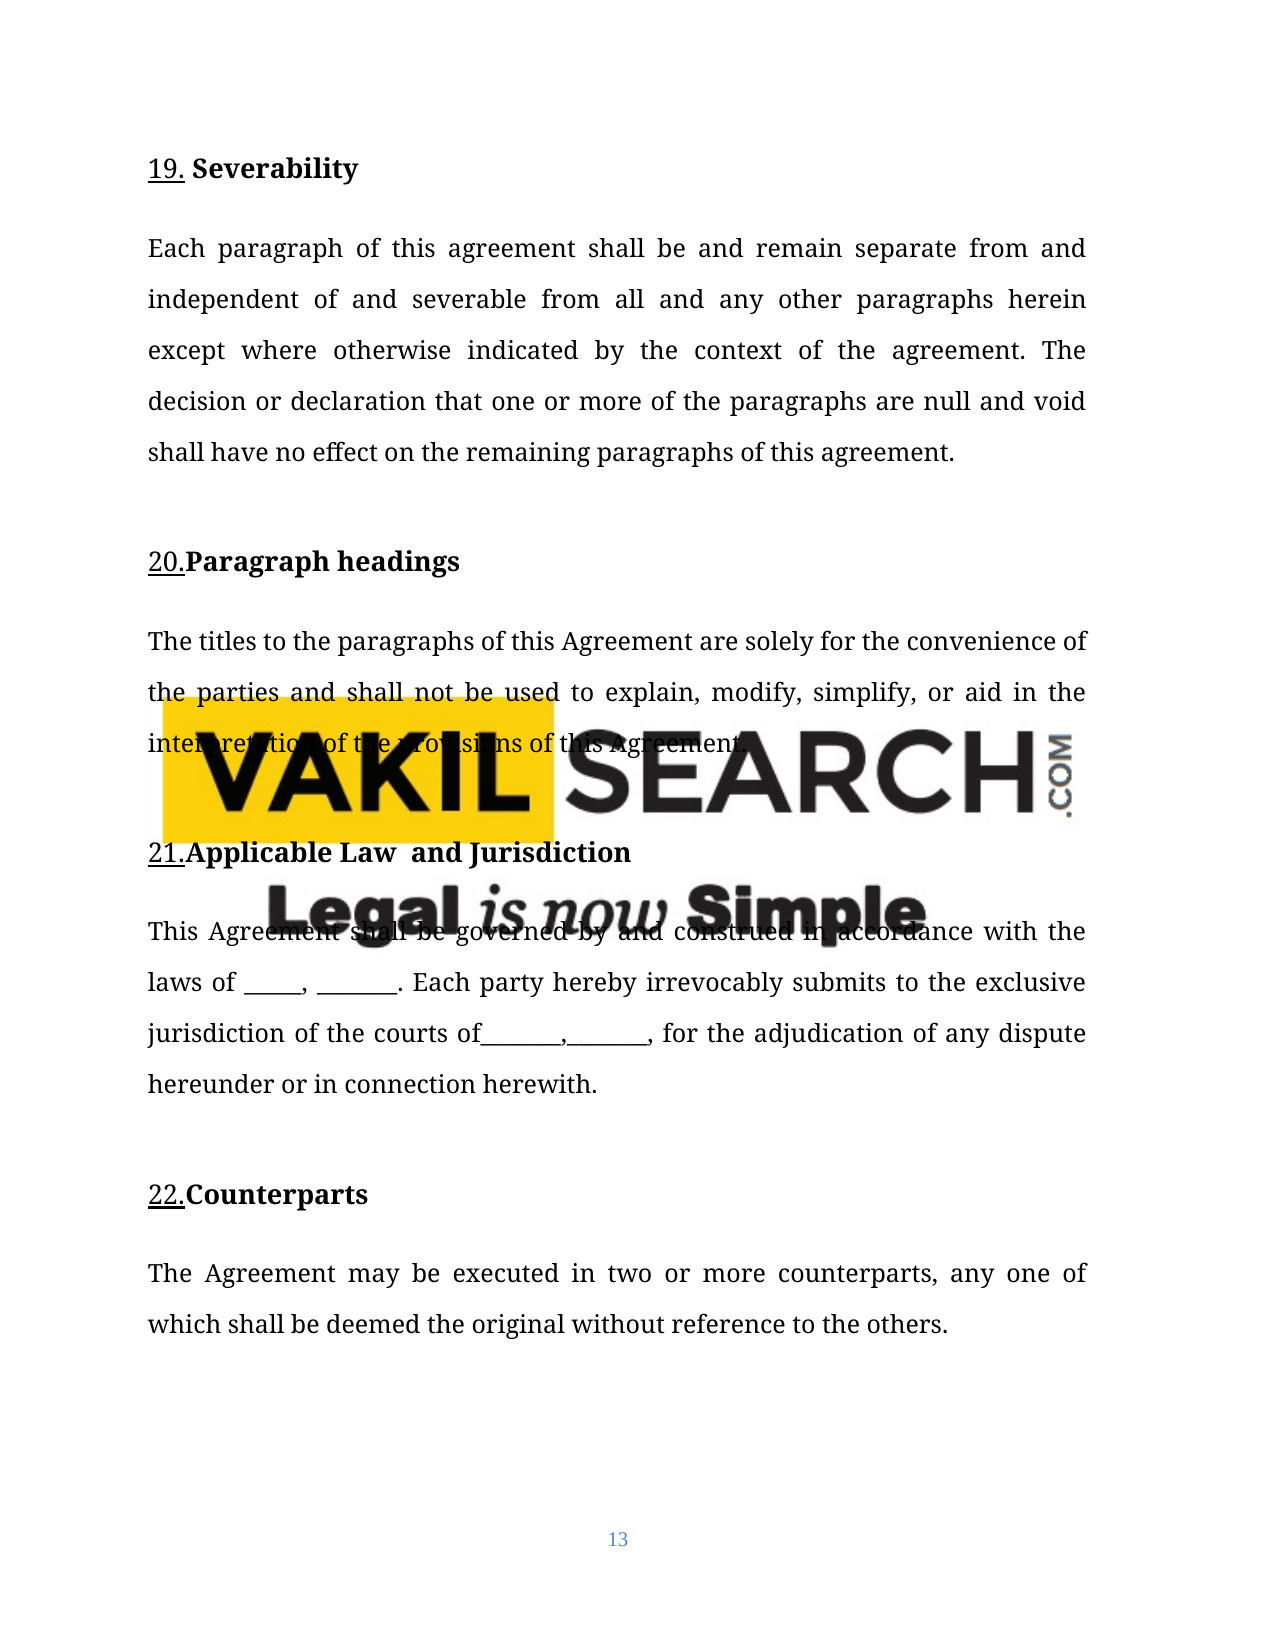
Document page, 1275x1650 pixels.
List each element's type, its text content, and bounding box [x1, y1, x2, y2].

text The titles to the paragraphs of this Agreement are solely for the convenience of the parties and shall not be used to explain, modify, simplify, or aid in the interpretation of the provisions of this Agreement. [148, 623, 1087, 759]
text The Agreement may be executed in two or more counterparts, any one of which shall be deemed the original without reference to the others. [148, 1256, 1087, 1341]
picture [147, 681, 1088, 969]
text This Agreement shall be governed by and construed in accordance with the laws of _____, _______. Each party hereby irrevocably submits to the exclusive jurisdiction of the courts of_______,_______, for the adjudication of any dispute hereunder or in connection herewith. [148, 914, 1087, 1101]
list Severability [148, 150, 1087, 187]
list Counterparts [148, 1175, 1087, 1212]
list Paragraph headings [148, 543, 1087, 580]
text Each paragraph of this agreement shall be and remain separate from and independent of and severable from all and any other paragraphs herein except where otherwise indicated by the context of the agreement. The decision or declaration that one or more of the paragraphs are null and void shall have no effect on the remaining paragraphs of this agreement. [148, 230, 1087, 468]
list Applicable Law and Jurisdiction [148, 833, 1087, 870]
